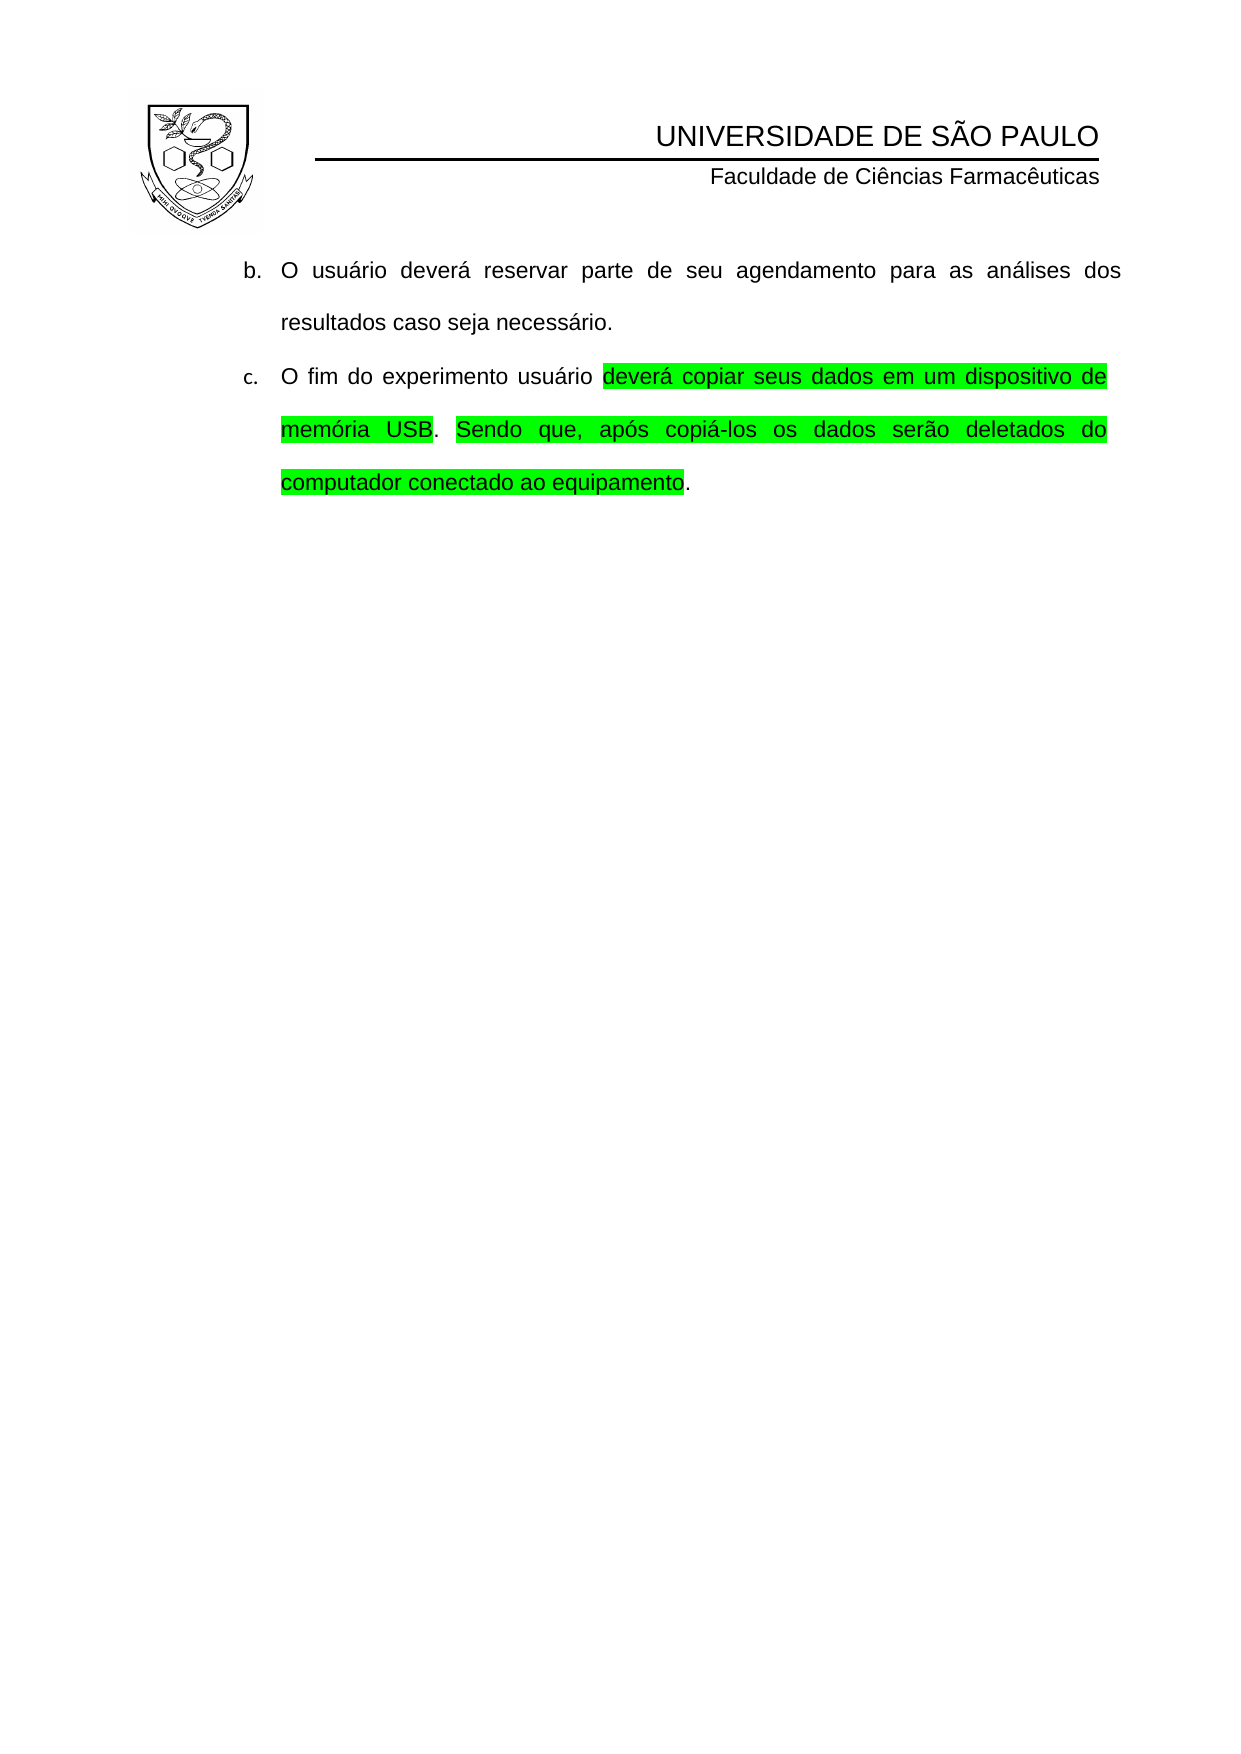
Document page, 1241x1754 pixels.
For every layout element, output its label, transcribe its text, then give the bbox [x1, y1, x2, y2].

list O usuário deverá reservar parte de seu agendamento para as análises dos resultados caso seja necessário. [243, 257, 1122, 336]
list O fim do experimento usuário deverá copiar seus dados em um dispositivo de memória USB. Sendo que, após copiá-los os dados serão deletados do computador conectado ao equipamento. [243, 362, 1107, 495]
picture [128, 90, 264, 234]
